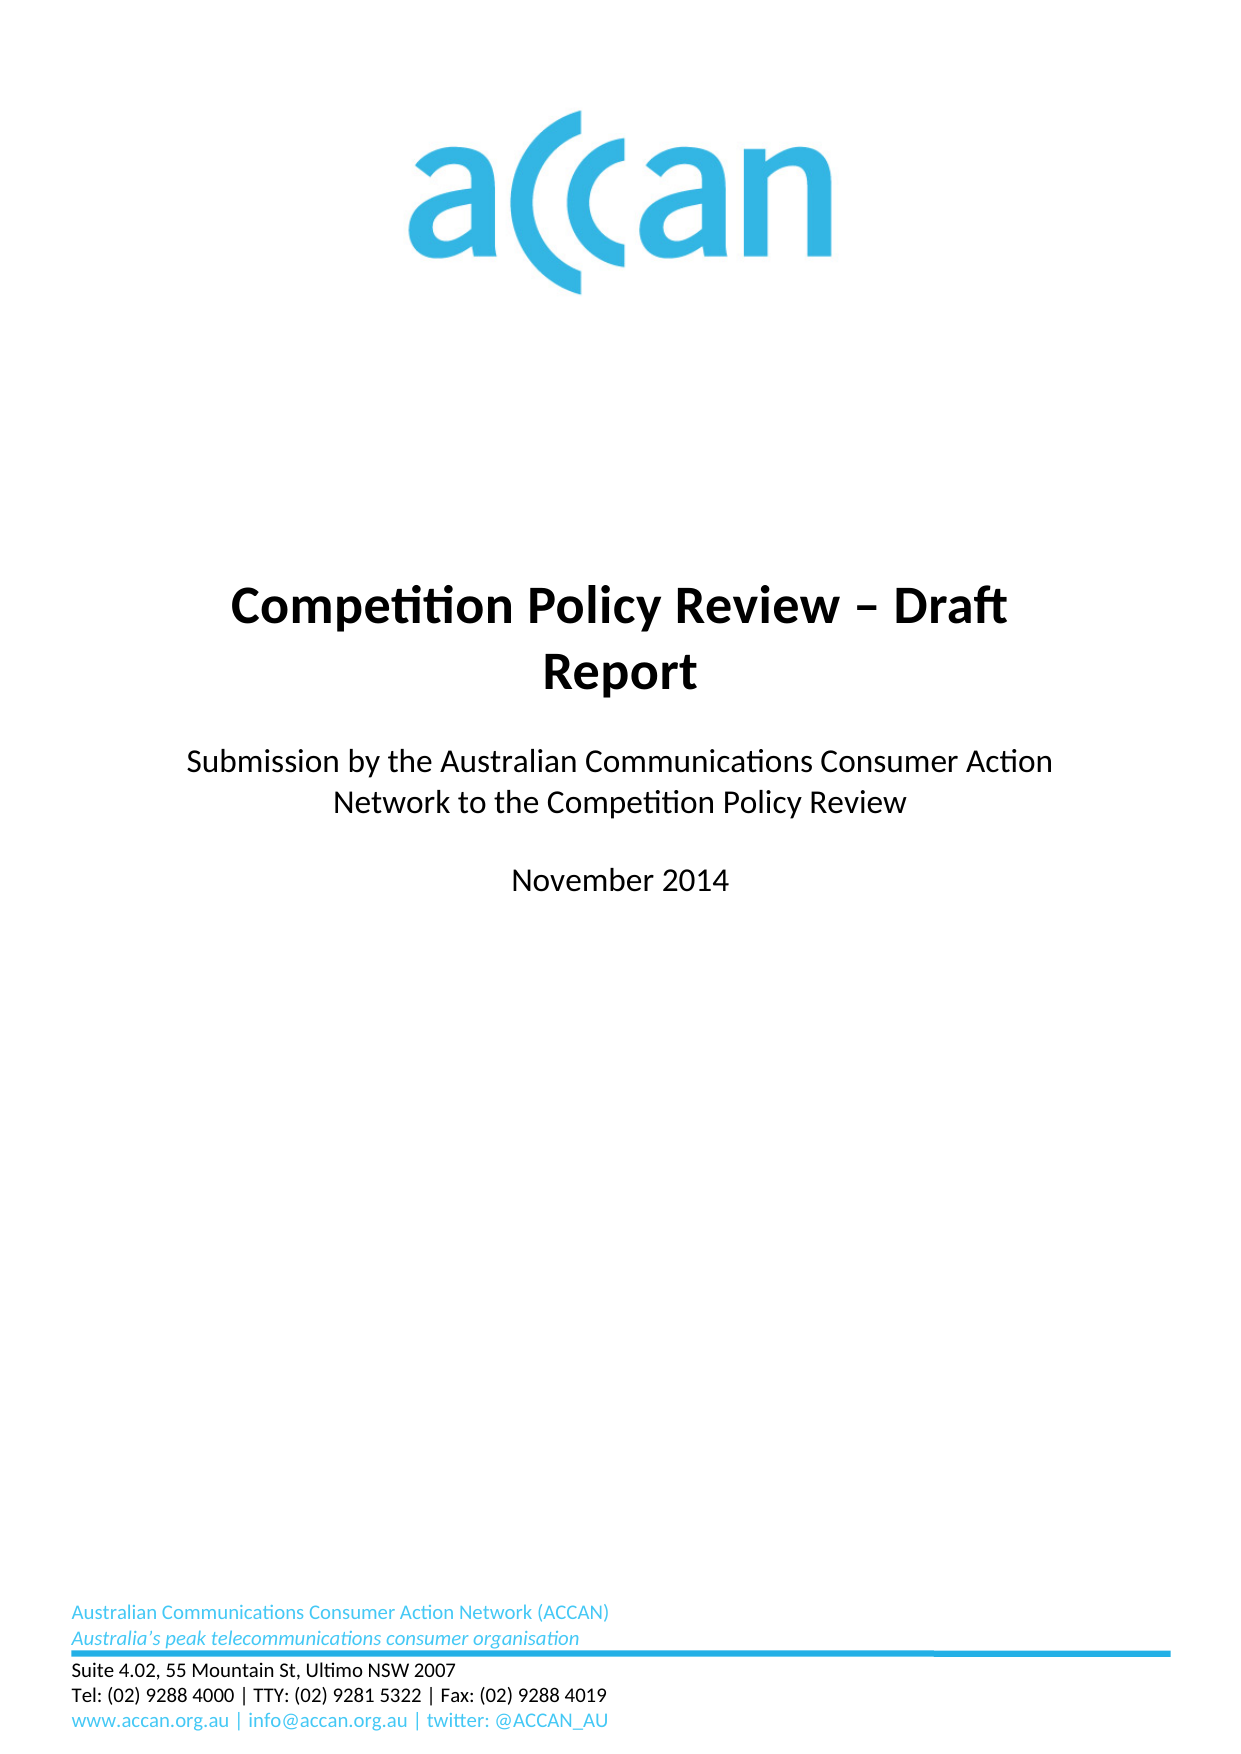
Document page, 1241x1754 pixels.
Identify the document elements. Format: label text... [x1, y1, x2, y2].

title Competition Policy Review – Draft Report [150, 571, 1090, 703]
subtitle Submission by the Australian Communications Consumer Action Network to the Competition Policy Review [150, 741, 1090, 822]
picture [369, 73, 871, 334]
subtitle November 2014 [150, 859, 1090, 900]
